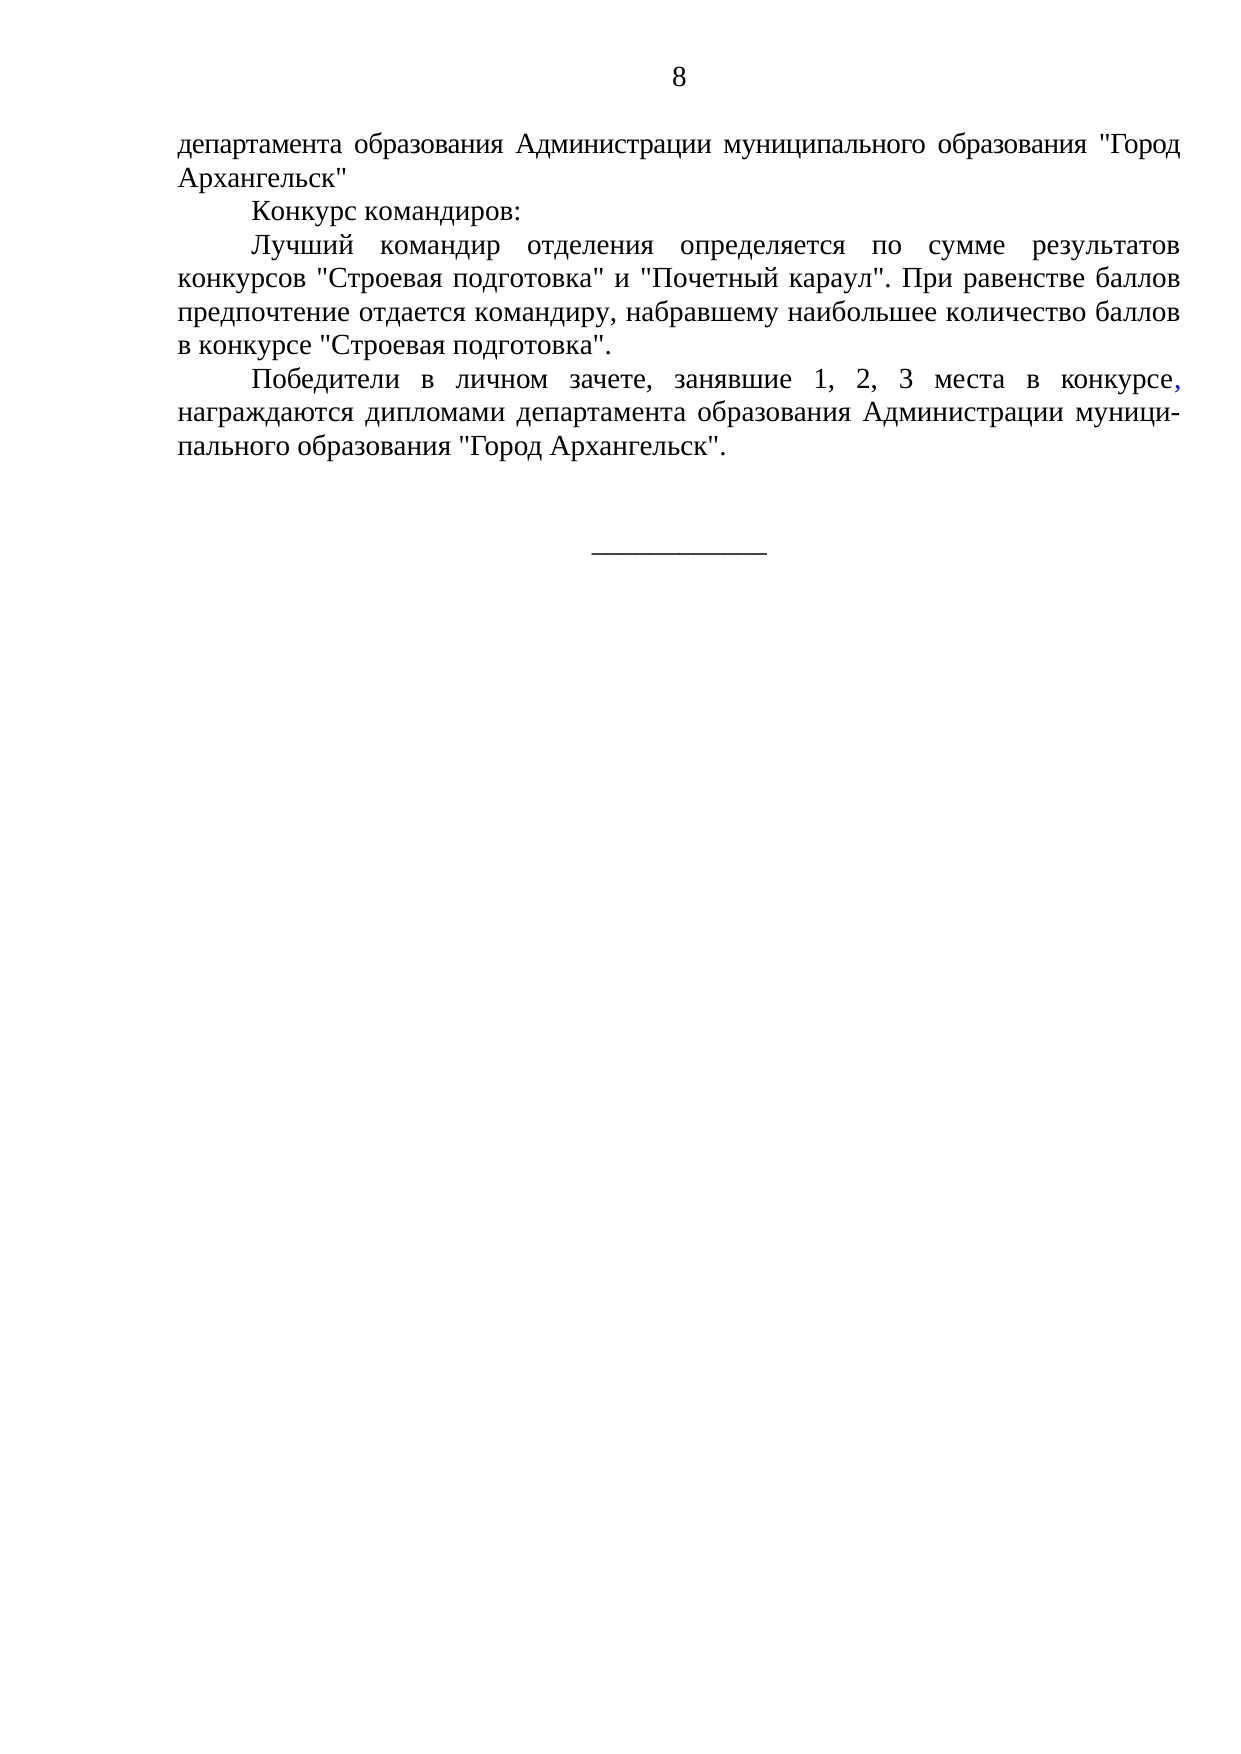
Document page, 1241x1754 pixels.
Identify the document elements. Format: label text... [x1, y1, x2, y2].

text Победители в личном зачете, занявшие 1, 2, 3 места в конкурсе, награждаются дипломами департамента образования Администрации муници-пального образования "Город Архангельск". [177, 361, 1181, 462]
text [177, 126, 1181, 193]
text Лучший командир отделения определяется по сумме результатов конкурсов "Строевая подготовка" и "Почетный караул". При равенстве баллов предпочтение отдается командиру, набравшему наибольшее количество баллов в конкурсе "Строевая подготовка". [177, 227, 1181, 361]
text ____________ [177, 524, 1181, 557]
text Конкурс командиров: [177, 193, 1181, 227]
